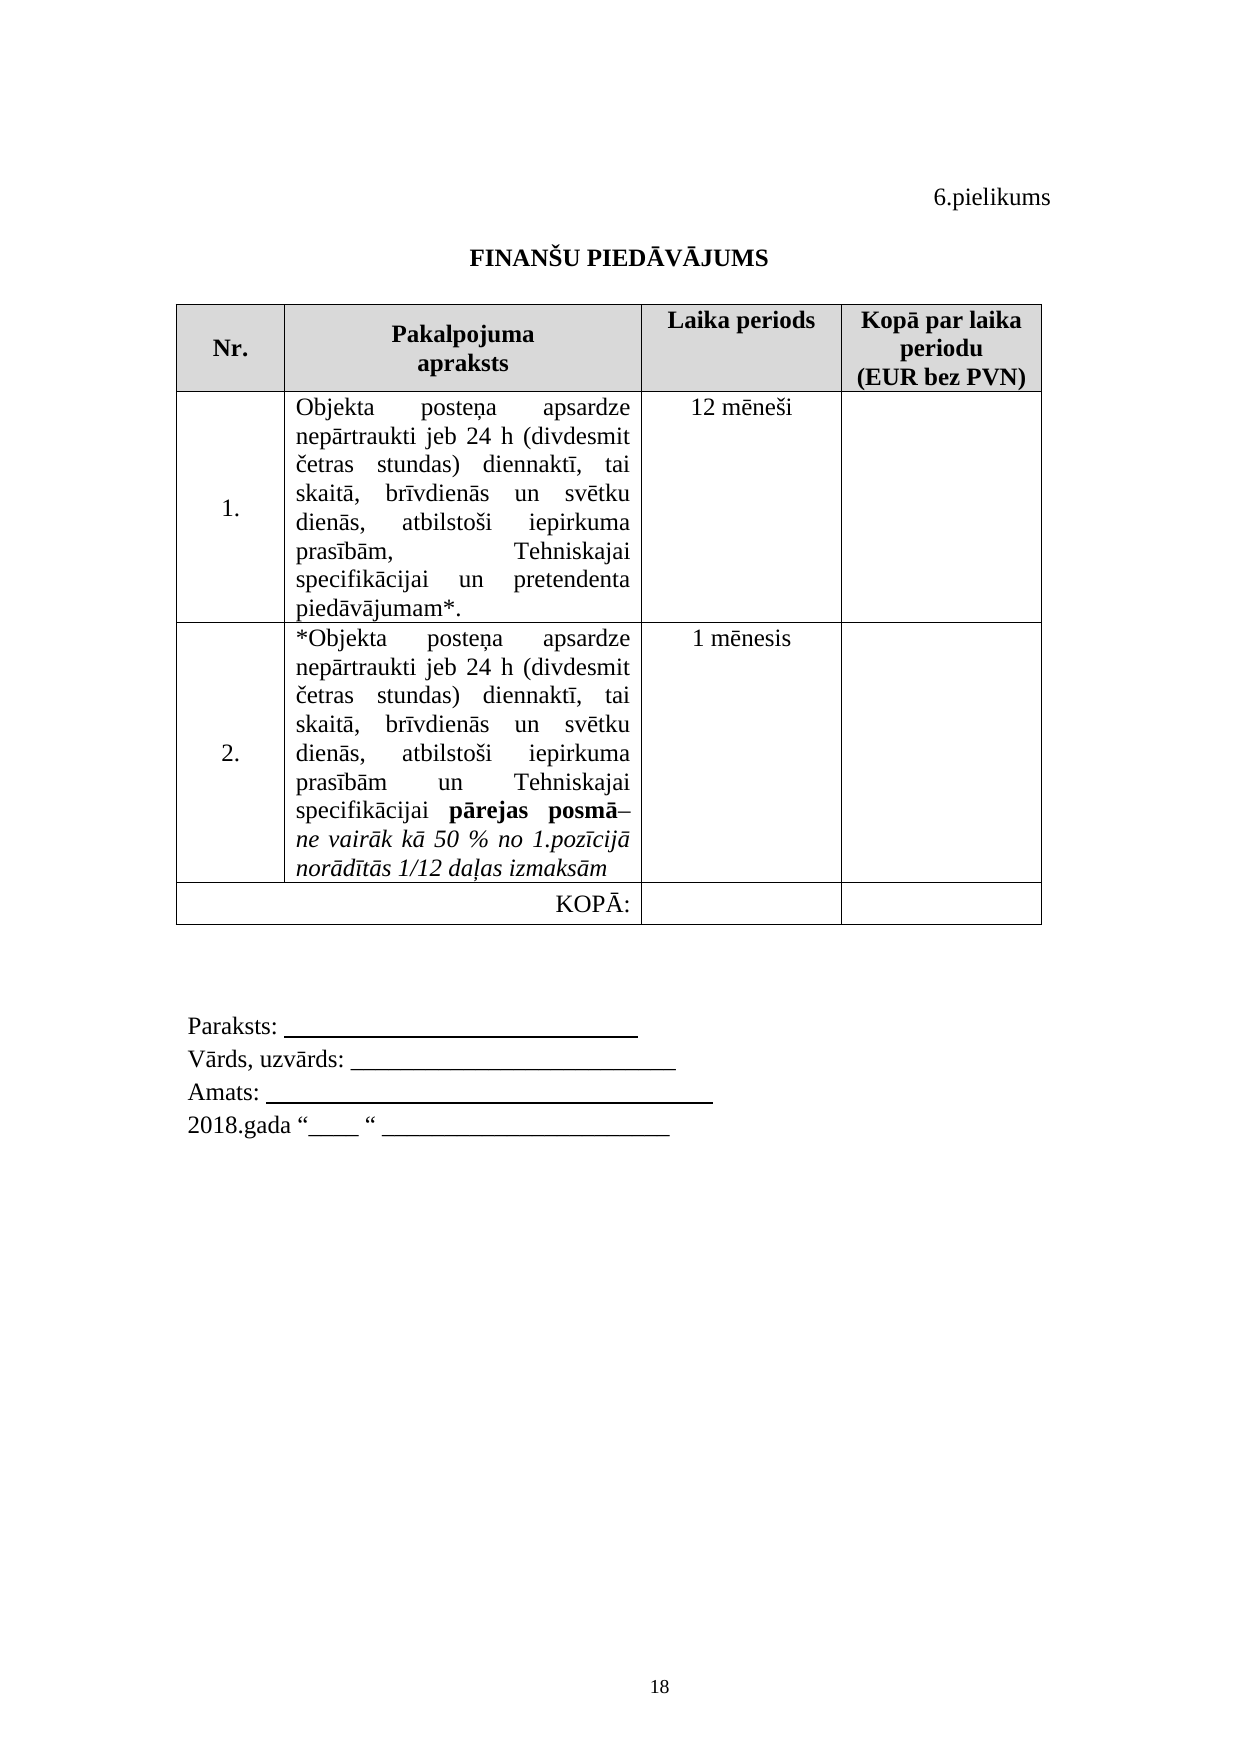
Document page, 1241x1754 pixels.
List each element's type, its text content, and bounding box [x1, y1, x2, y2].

table_cell 12 mēneši [642, 392, 841, 622]
text Amats: [187, 1077, 1053, 1106]
text Paraksts: [187, 1011, 1053, 1040]
text Vārds, uzvārds: __________________________ [187, 1044, 1053, 1073]
table_cell [842, 883, 1041, 924]
table_header Kopā par laika periodu (EUR bez PVN) [842, 305, 1041, 391]
table_cell [842, 623, 1041, 882]
table_cell *Objekta posteņa apsardze nepārtraukti jeb 24 h (divdesmit četras stundas) diennaktī, tai skaitā, brīvdienās un svētku dienās, atbilstoši iepirkuma prasībām un Tehniskajai specifikācijai pārejas posmā– ne vairāk kā 50 % no 1.pozīcijā norādītās 1/12 daļas izmaksām [285, 623, 641, 882]
table_cell Objekta posteņa apsardze nepārtraukti jeb 24 h (divdesmit četras stundas) diennaktī, tai skaitā, brīvdienās un svētku dienās, atbilstoši iepirkuma prasībām, Tehniskajai specifikācijai un pretendenta piedāvājumam*. [285, 392, 641, 622]
text 6.pielikums [262, 183, 1051, 211]
table_header Nr. [177, 305, 284, 391]
table_cell [842, 392, 1041, 622]
table_header Pakalpojuma apraksts [285, 305, 641, 391]
table_cell 2. [177, 623, 284, 882]
text FINANŠU PIEDĀVĀJUMS [187, 244, 1051, 272]
table_header Laika periods [642, 305, 841, 391]
table_cell KOPĀ: [177, 883, 641, 924]
table_cell 1. [177, 392, 284, 622]
table_cell 1 mēnesis [642, 623, 841, 882]
table_cell [642, 883, 841, 924]
text 2018.gada “____ “ _______________________ [187, 1111, 1053, 1139]
